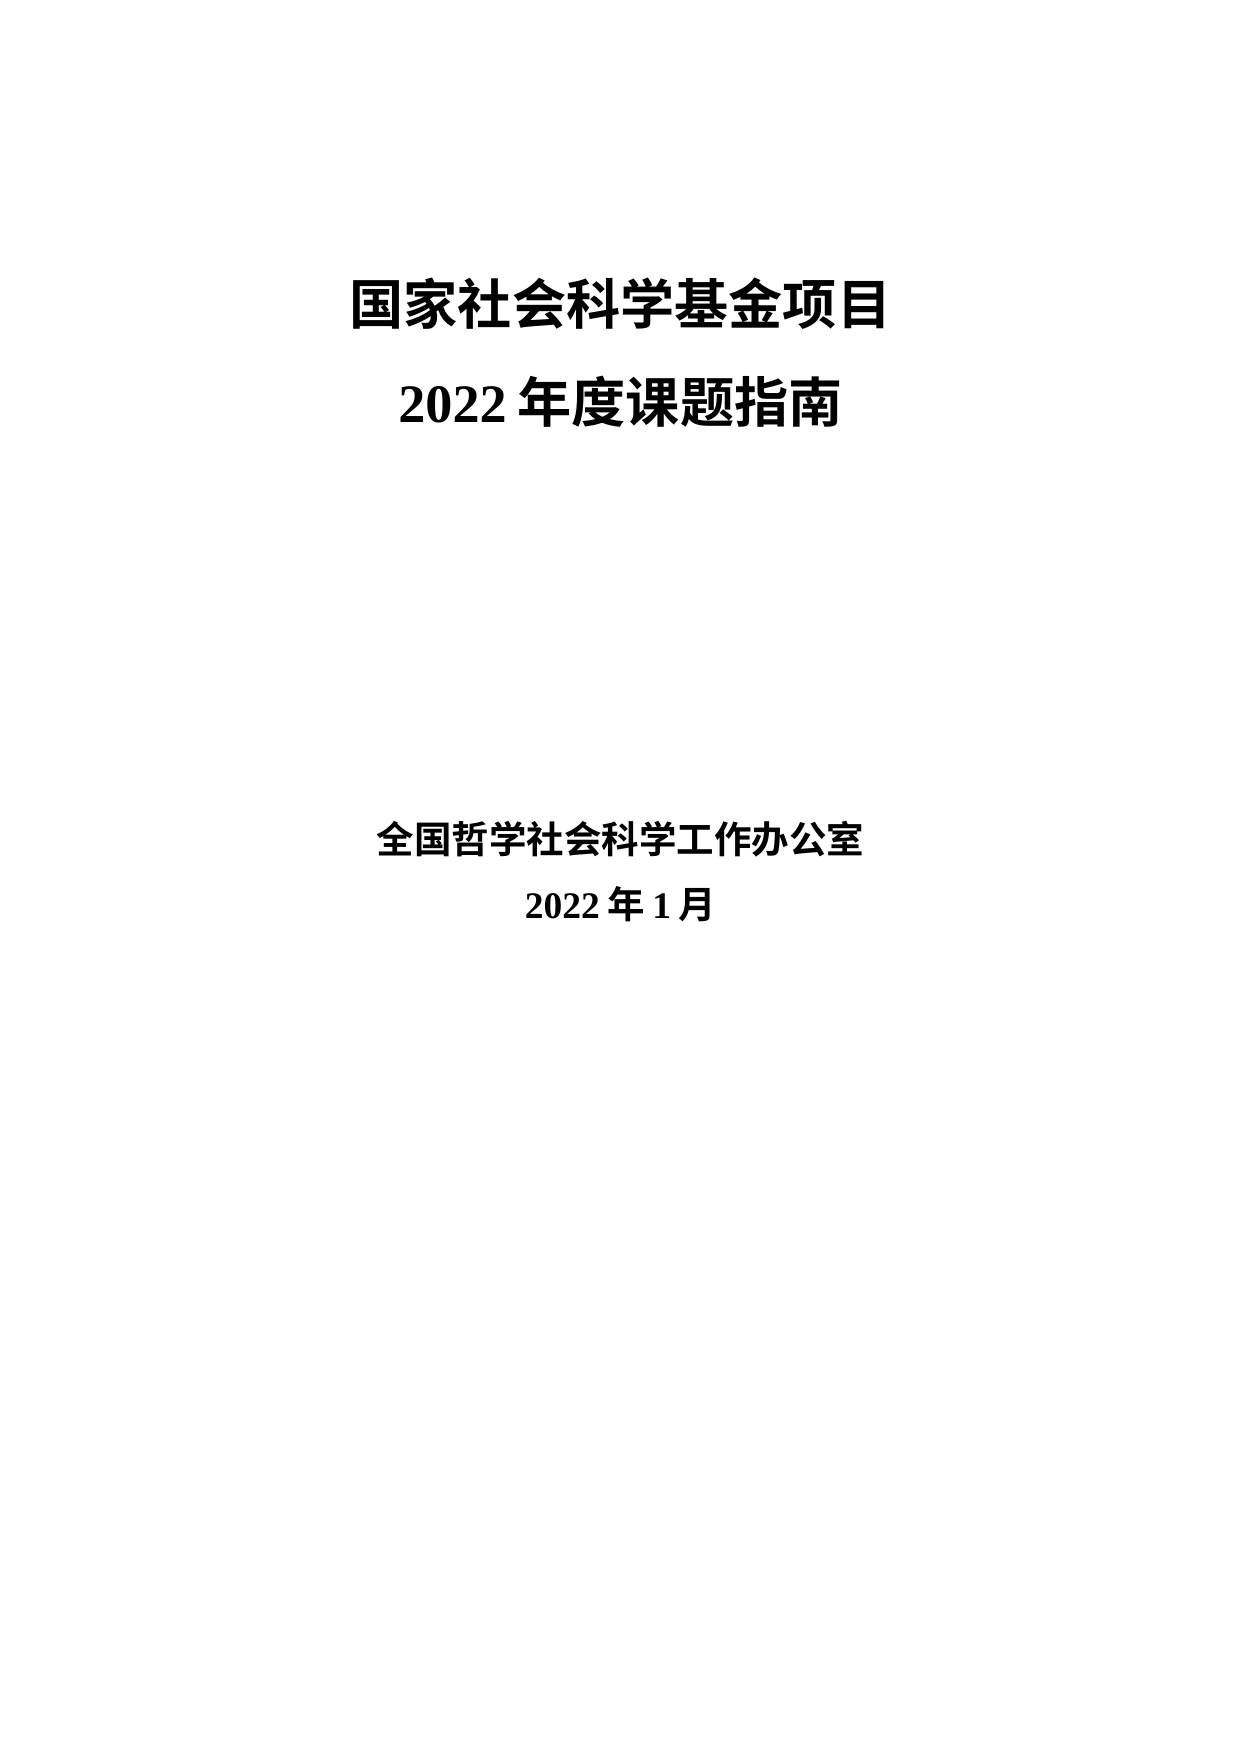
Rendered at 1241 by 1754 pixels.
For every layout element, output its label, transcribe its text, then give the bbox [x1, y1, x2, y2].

text 2022年1月 [75, 870, 1165, 935]
text 国家社会科学基金项目 [75, 252, 1165, 350]
text 全国哲学社会科学工作办公室 [75, 805, 1165, 870]
text 2022年度课题指南 [75, 350, 1165, 447]
